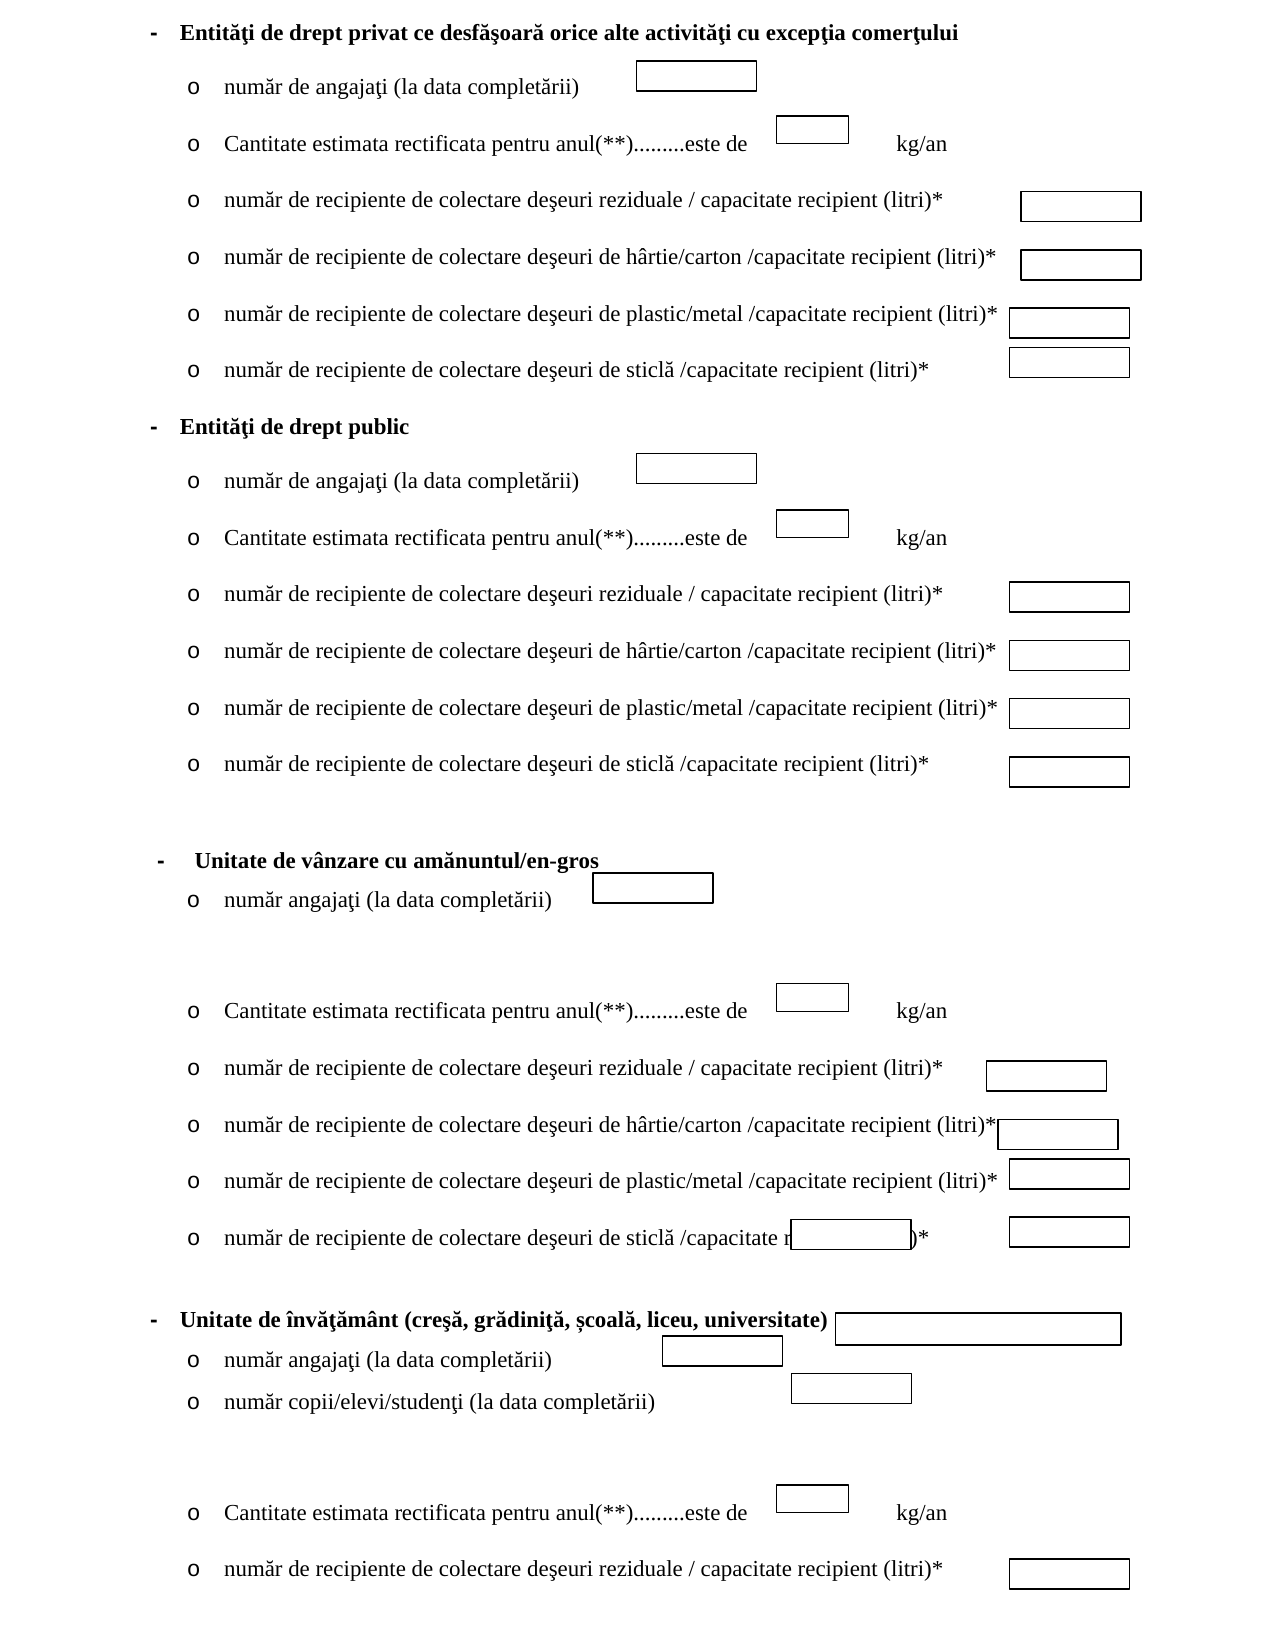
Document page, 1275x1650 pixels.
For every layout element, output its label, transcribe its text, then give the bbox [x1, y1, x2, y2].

list număr de recipiente de colectare deşeuri reziduale / capacitate recipient (litri)* [187, 186, 1162, 215]
list număr de recipiente de colectare deşeuri de plastic/metal /capacitate recipient (litri)* [187, 299, 1162, 328]
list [187, 130, 1162, 158]
list Cantitate estimata rectificata pentru anul(**).........este de kg/an [187, 524, 1162, 552]
list număr de recipiente de colectare deşeuri de plastic/metal /capacitate recipient (litri)* [187, 693, 1162, 722]
list număr de recipiente de colectare deşeuri de plastic/metal /capacitate recipient (litri)* [187, 1167, 1162, 1196]
list număr angajaţi (la data completării) [186, 887, 1162, 915]
list număr de angajaţi (la data completării) [187, 73, 1162, 102]
list număr de recipiente de colectare deşeuri reziduale / capacitate recipient (litri)* [187, 1555, 1162, 1583]
list număr de recipiente de colectare deşeuri de sticlă /capacitate recipient (litri)* [187, 750, 1162, 778]
list număr de recipiente de colectare deşeuri de sticlă /capacitate recipient (litri)* [187, 356, 1162, 384]
list Entităţi de drept public [150, 413, 1162, 439]
list număr de recipiente de colectare deşeuri de sticlă /capacitate recipient (litri)* [187, 1224, 1162, 1252]
list număr de recipiente de colectare deşeuri de hârtie/carton /capacitate recipient (litri)* [187, 243, 1162, 271]
list număr de recipiente de colectare deşeuri de hârtie/carton /capacitate recipient (litri)* [187, 1111, 1162, 1139]
list Entităţi de drept privat ce desfăşoară orice alte activităţi cu excepţia comerţului [150, 19, 1162, 45]
list număr de recipiente de colectare deşeuri reziduale / capacitate recipient (litri)* [187, 1054, 1162, 1082]
list Cantitate estimata rectificata pentru anul(**).........este de kg/an [187, 998, 1162, 1026]
list număr de recipiente de colectare deşeuri de hârtie/carton /capacitate recipient (litri)* [187, 637, 1162, 665]
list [187, 1499, 1162, 1527]
list Unitate de vânzare cu amănuntul/en-gros [157, 847, 1162, 873]
list număr de angajaţi (la data completării) [187, 467, 1162, 496]
list număr de recipiente de colectare deşeuri reziduale / capacitate recipient (litri)* [187, 580, 1162, 609]
list Unitate de învăţământ (creşă, grădiniţă, școală, liceu, universitate) [150, 1306, 1162, 1332]
list număr angajaţi (la data completării) [186, 1346, 1162, 1374]
list număr copii/elevi/studenţi (la data completării) [186, 1388, 1162, 1416]
